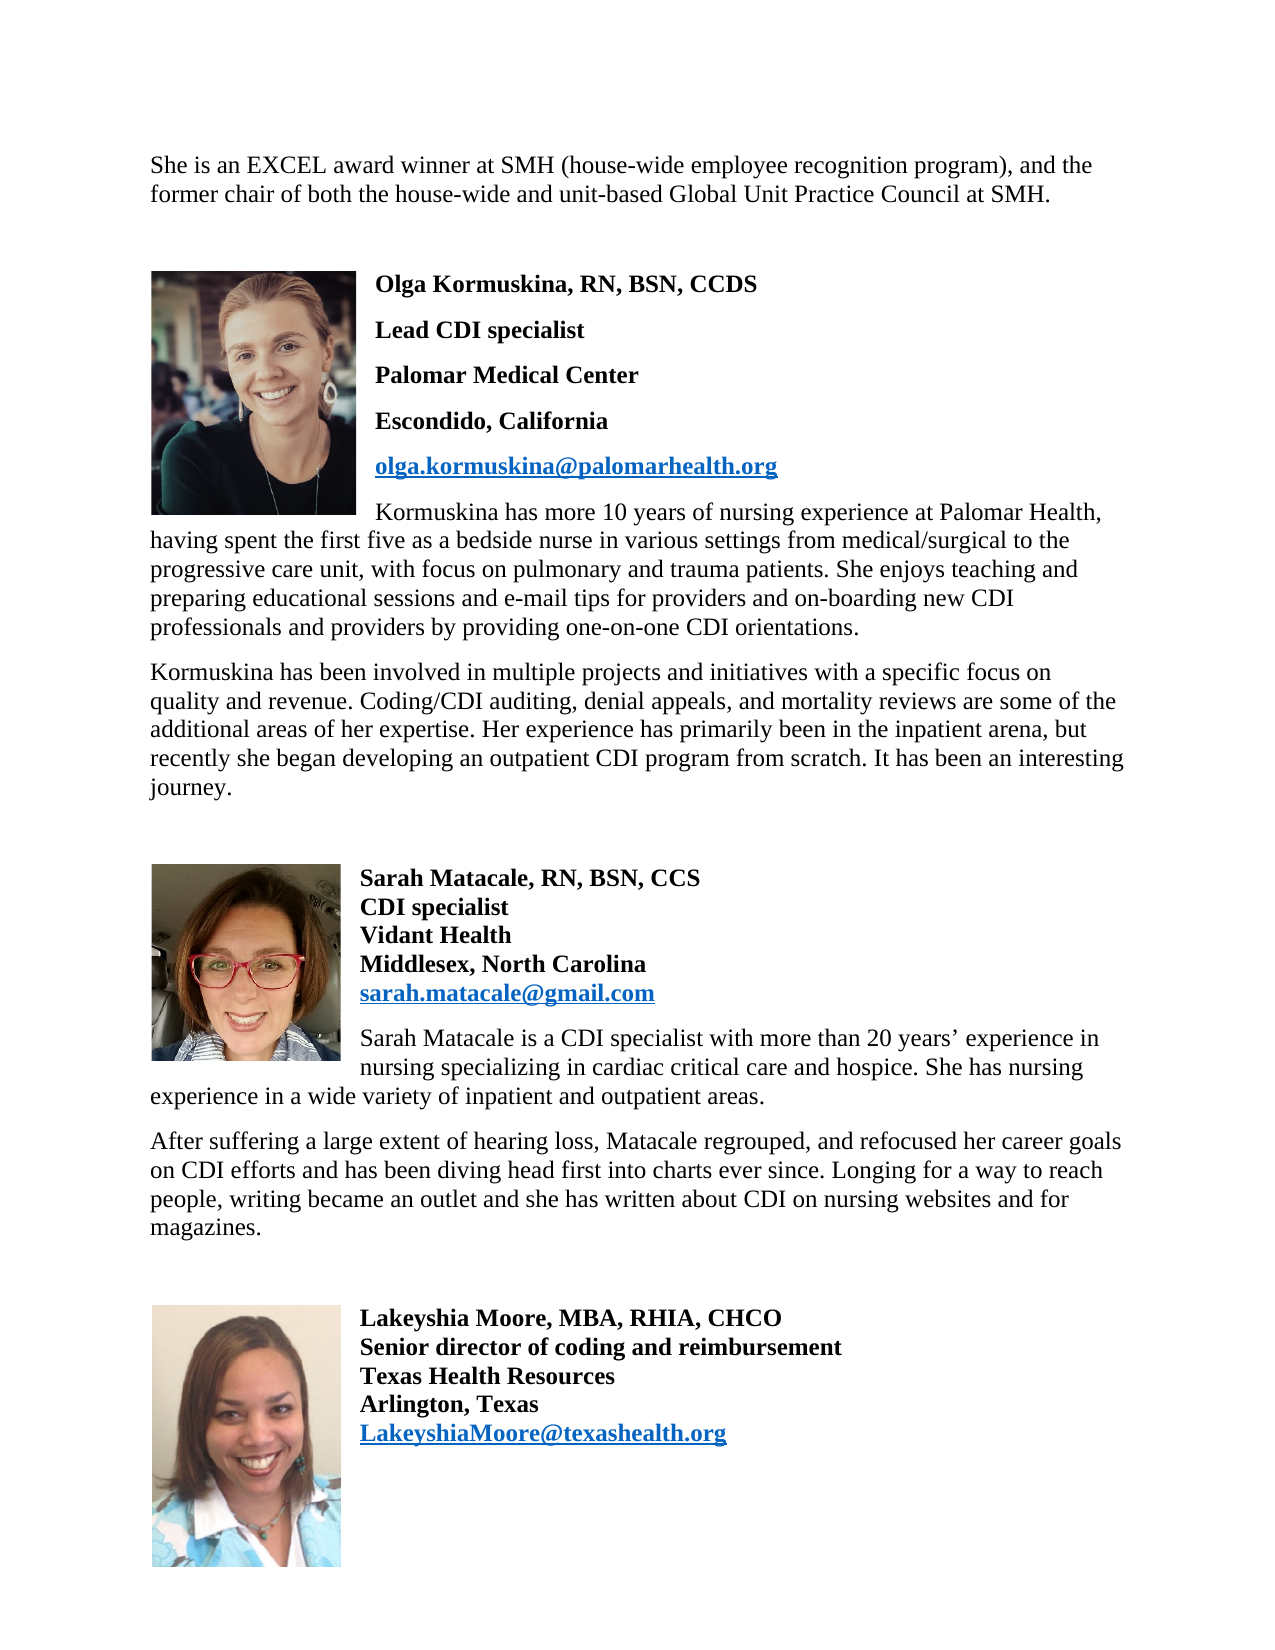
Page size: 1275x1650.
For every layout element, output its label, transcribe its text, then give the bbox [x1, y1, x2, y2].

text Kormuskina has been involved in multiple projects and initiatives with a specific focus on quality and revenue. Coding/CDI auditing, denial appeals, and mortality reviews are some of the additional areas of her expertise. Her experience has primarily been in the inpatient arena, but recently she began developing an outpatient CDI program from scratch. It has been an interesting journey. [150, 657, 1125, 801]
text Escondido, California [356, 406, 1125, 434]
text Lakeyshia Moore, MBA, RHIA, CHCO Senior director of coding and reimbursement Texas Health Resources Arlington, Texas LakeyshiaMoore@texashealth.org [150, 1303, 1125, 1447]
text Sarah Matacale, RN, BSN, CCS CDI specialist Vidant Health Middlesex, North Carolina sarah.matacale@gmail.com [150, 863, 1125, 1007]
picture [150, 864, 341, 1058]
text Palomar Medical Center [356, 360, 1125, 389]
text She is an EXCEL award winner at SMH (house-wide employee recognition program), and the former chair of both the house-wide and unit-based Global Unit Practice Council at SMH. [150, 150, 1125, 207]
text Sarah Matacale is a CDI specialist with more than 20 years’ experience in nursing specializing in cardiac critical care and hospice. She has nursing experience in a wide variety of inpatient and outpatient areas. [150, 1023, 1125, 1109]
text Lead CDI specialist [356, 315, 1125, 344]
picture [150, 271, 356, 513]
text Kormuskina has more 10 years of nursing experience at Palomar Health, having spent the first five as a bedside nurse in various settings from medical/surgical to the progressive care unit, with focus on pulmonary and trauma patients. She enjoys teaching and preparing educational sessions and e-mail tips for providers and on-boarding new CDI professionals and providers by providing one-on-one CDI orientations. [150, 497, 1125, 640]
text Olga Kormuskina, RN, BSN, CCDS [150, 269, 1125, 298]
text olga.kormuskina@palomarhealth.org [356, 451, 1125, 480]
text After suffering a large extent of hearing loss, Matacale regrouped, and refocused her career goals on CDI efforts and has been diving head first into charts ever since. Longing for a way to reach people, writing became an outlet and she has written about CDI on nursing websites and for magazines. [150, 1126, 1125, 1241]
picture [150, 1305, 341, 1565]
